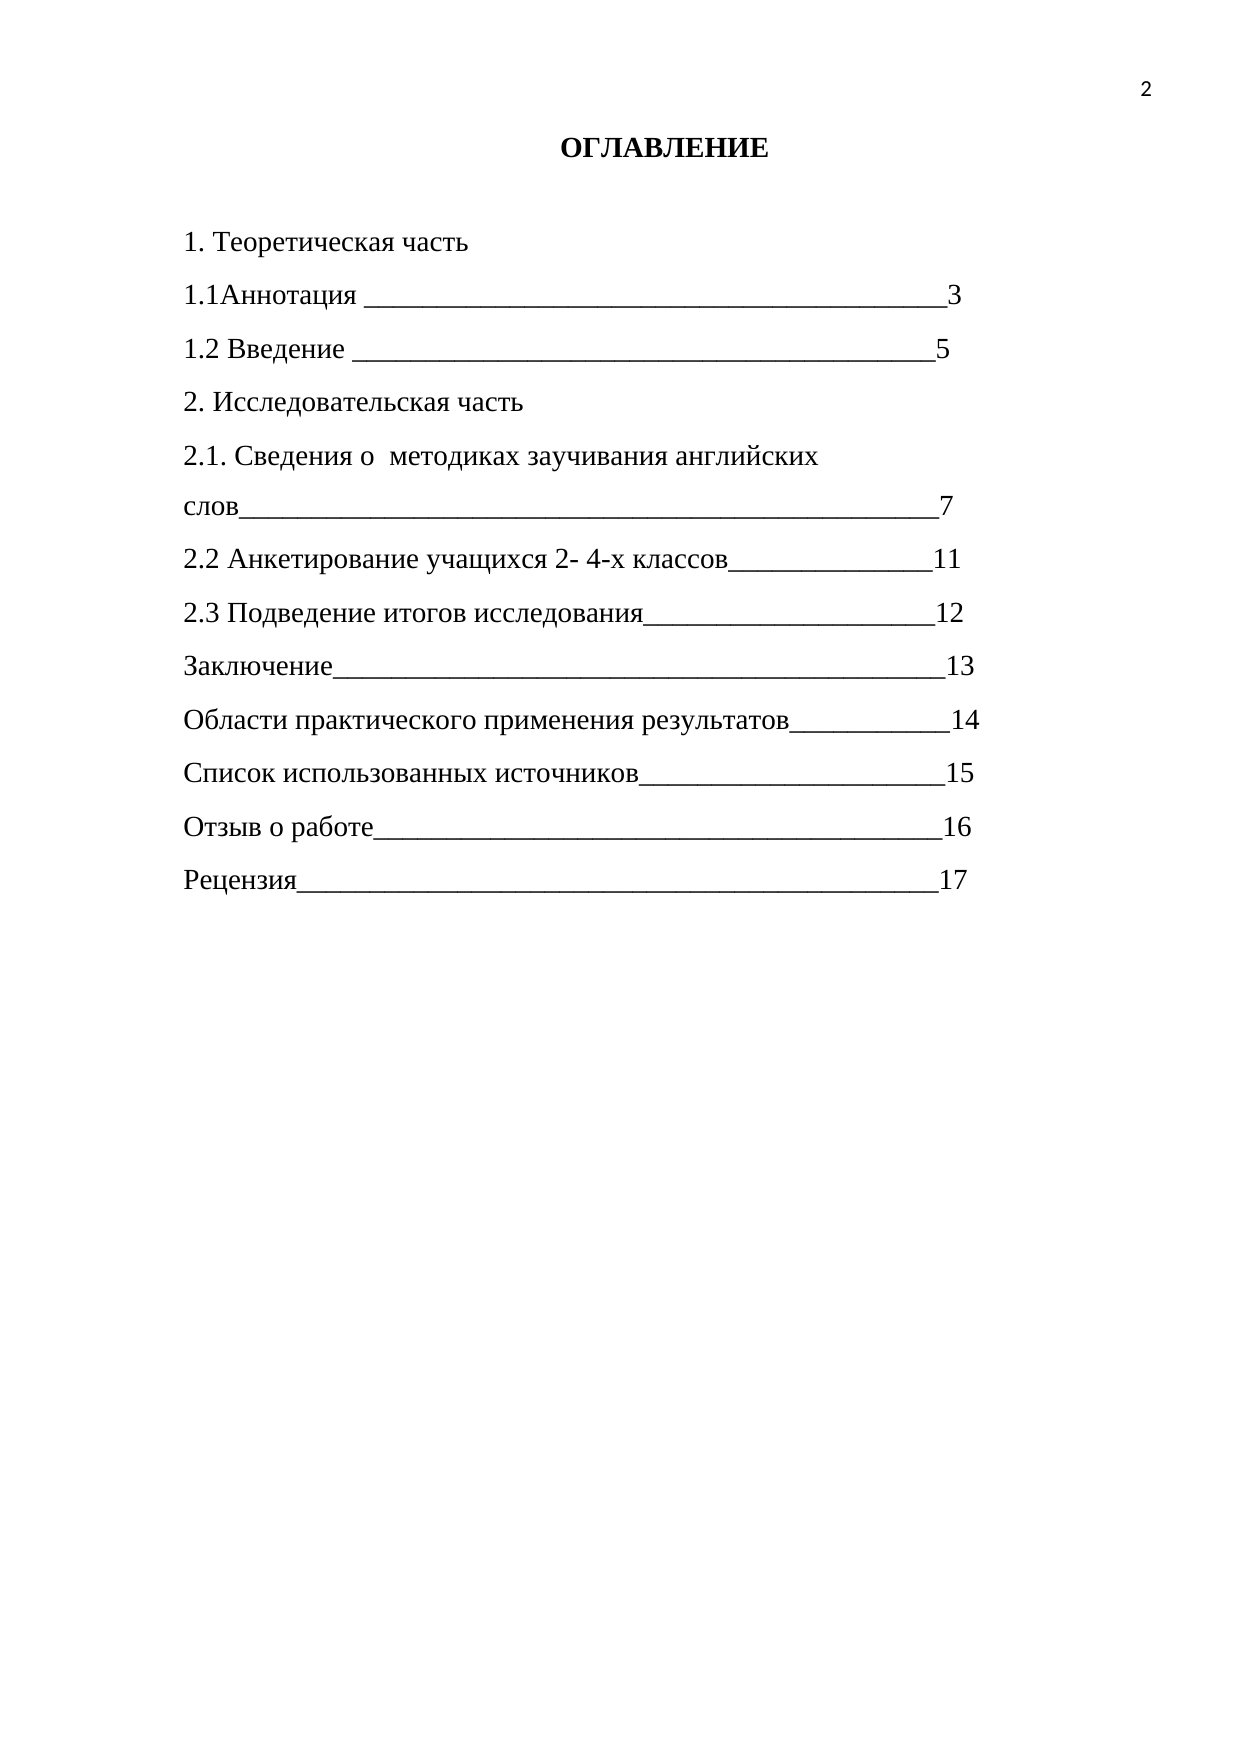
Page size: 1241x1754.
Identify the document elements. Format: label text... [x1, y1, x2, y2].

text Области практического применения результатов___________14 [183, 702, 1146, 735]
text 2. Исследовательская часть [183, 384, 1146, 418]
text Заключение__________________________________________13 [183, 648, 1146, 682]
text 1.2 Введение ________________________________________5 [183, 331, 1146, 364]
text 2.3 Подведение итогов исследования____________________12 [183, 595, 1146, 628]
text 2.2 Анкетирование учащихся 2- 4-х классов______________11 [183, 542, 1146, 575]
text Отзыв о работе_______________________________________16 [183, 809, 1146, 842]
text Список использованных источников_____________________15 [183, 755, 1146, 789]
text 1.1Аннотация ________________________________________3 [183, 277, 1146, 311]
text 1. Теоретическая часть [183, 224, 1146, 258]
text ОГЛАВЛЕНИЕ [183, 130, 1146, 207]
text 2.1. Сведения о методиках заучивания английских слов________________________________________________7 [183, 438, 1146, 522]
text Рецензия____________________________________________17 [183, 862, 1146, 896]
